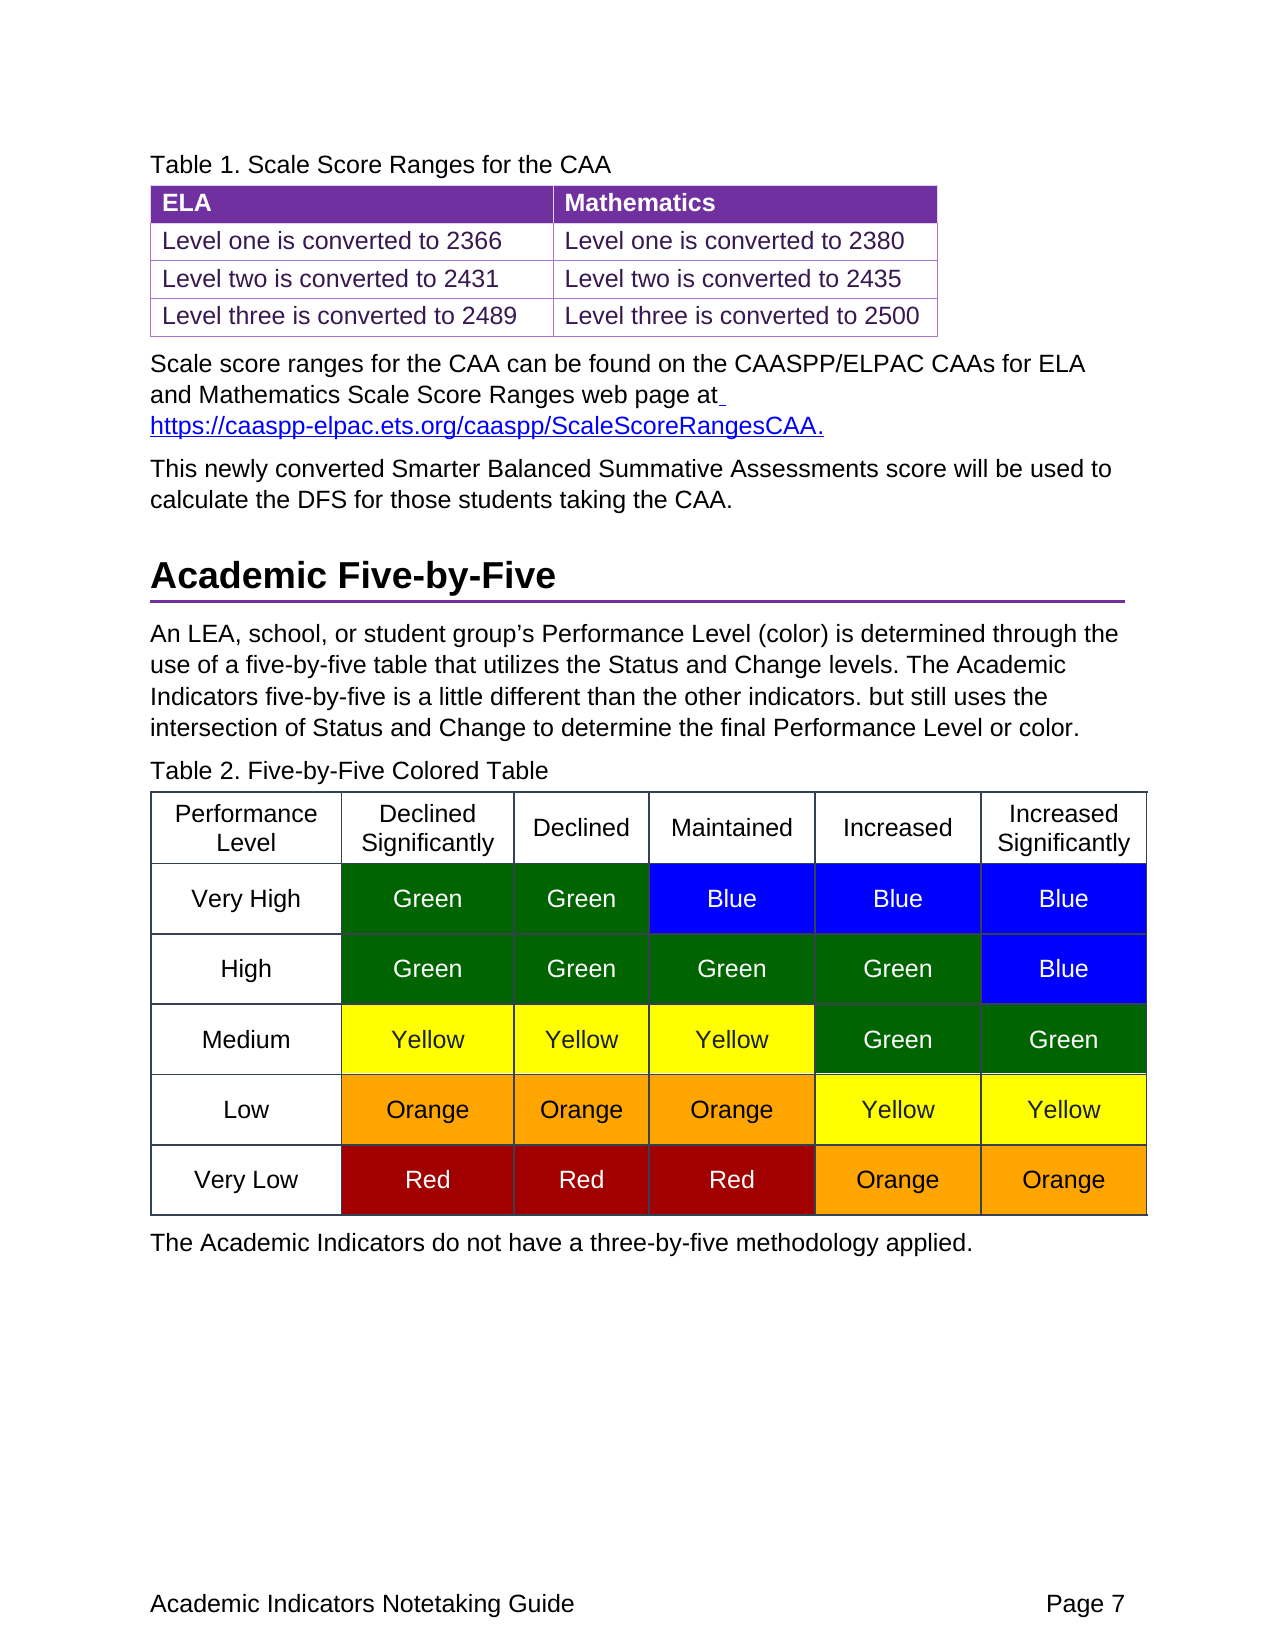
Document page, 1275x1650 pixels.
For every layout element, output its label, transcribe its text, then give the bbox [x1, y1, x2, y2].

table_cell Low [152, 1075, 341, 1144]
table_cell Level one is converted to 2366 [151, 224, 553, 260]
table_cell Blue [816, 864, 980, 933]
table_cell Blue [650, 864, 814, 933]
table_cell Level three is converted to 2489 [151, 299, 553, 336]
table_cell High [152, 935, 341, 1003]
table_cell Yellow [515, 1005, 648, 1073]
table_header ELA [151, 186, 553, 223]
table_cell Green [515, 864, 648, 933]
table_header Declined Significantly [342, 793, 513, 863]
table_cell Level one is converted to 2380 [554, 224, 937, 260]
table_header Performance Level [152, 793, 341, 863]
subtitle Academic Five-by-Five [150, 553, 1125, 600]
table_cell Blue [982, 864, 1146, 933]
table_cell Very Low [152, 1146, 341, 1214]
table_cell Green [816, 1005, 980, 1073]
table_cell Very High [152, 864, 341, 933]
table_cell Green [982, 1005, 1146, 1073]
table_cell Level three is converted to 2500 [554, 299, 937, 336]
table_cell Yellow [650, 1005, 814, 1073]
text An LEA, school, or student group’s Performance Level (color) is determined through the use of a five-by-five table that utilizes the Status and Change levels. The Academic Indicators five-by-five is a little different than the other indicators. but still uses the intersection of Status and Change to determine the final Performance Level or color. [150, 619, 1125, 741]
table_header Maintained [650, 793, 814, 863]
table_cell Red [515, 1146, 648, 1214]
table_cell Orange [650, 1075, 814, 1144]
table_cell Orange [515, 1075, 648, 1144]
table_cell Blue [982, 935, 1146, 1003]
table_cell Yellow [342, 1005, 513, 1073]
table_cell Green [650, 935, 814, 1003]
table_cell Level two is converted to 2435 [554, 261, 937, 298]
table_header Mathematics [554, 186, 937, 223]
table_header Increased Significantly [982, 793, 1146, 863]
table_header Increased [816, 793, 980, 863]
table_cell Green [515, 935, 648, 1003]
text The Academic Indicators do not have a three-by-five methodology applied. [150, 1228, 1125, 1257]
table_cell Medium [152, 1005, 341, 1073]
table_cell Orange [982, 1146, 1146, 1214]
text This newly converted Smarter Balanced Summative Assessments score will be used to calculate the DFS for those students taking the CAA. [150, 454, 1125, 513]
table_cell Orange [342, 1075, 513, 1144]
table_header Declined [515, 793, 648, 863]
table_cell Green [342, 864, 513, 933]
table_cell Red [342, 1146, 513, 1214]
table_cell Yellow [982, 1075, 1146, 1144]
table_cell Level two is converted to 2431 [151, 261, 553, 298]
table_cell Orange [816, 1146, 980, 1214]
table_cell Green [342, 935, 513, 1003]
table_cell Yellow [816, 1075, 980, 1144]
table_cell Red [650, 1146, 814, 1214]
text Scale score ranges for the CAA can be found on the CAASPP/ELPAC CAAs for ELA and Mathematics Scale Score Ranges web page at https://caaspp-elpac.ets.org/caaspp/ScaleScoreRangesCAA. [150, 349, 1125, 439]
table_cell Green [816, 935, 980, 1003]
